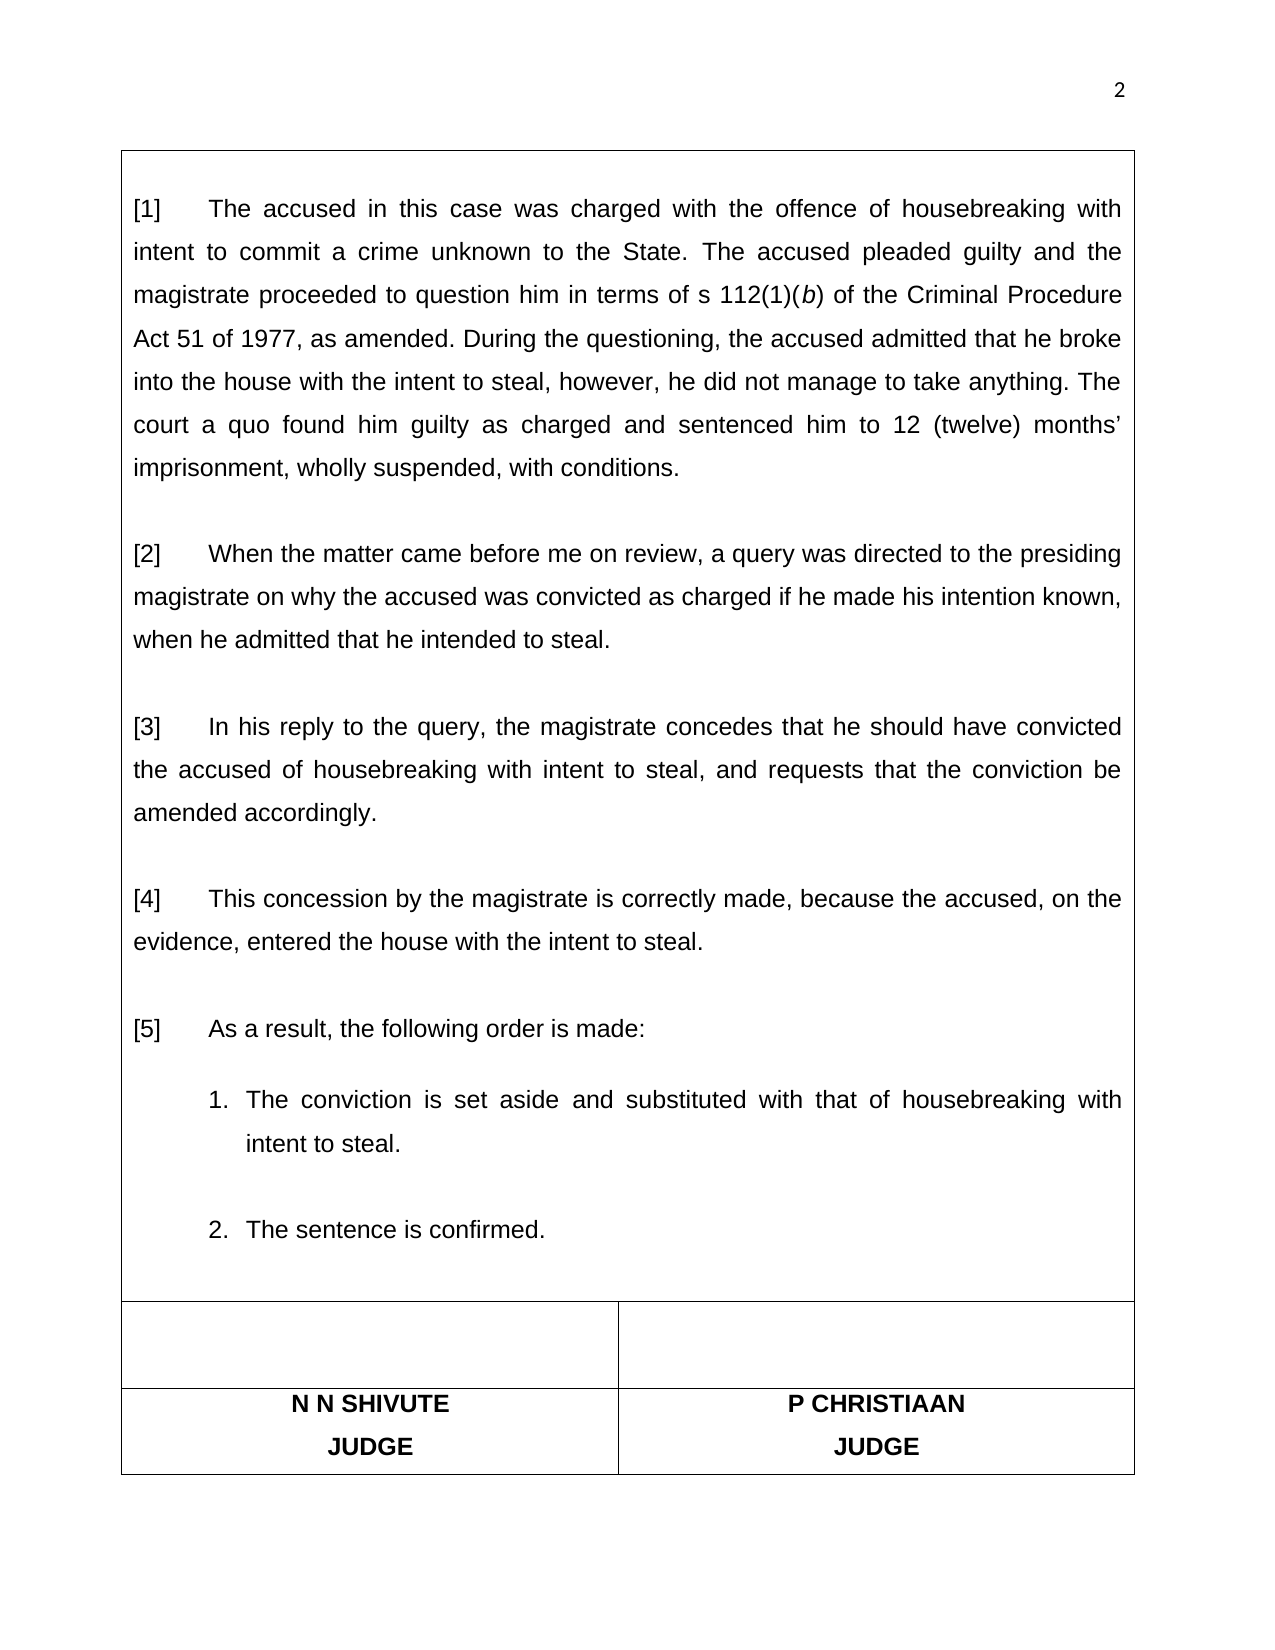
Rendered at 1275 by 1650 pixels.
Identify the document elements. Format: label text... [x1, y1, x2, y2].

table_cell [122, 1302, 618, 1388]
table_cell [619, 1302, 1134, 1388]
table_cell N N SHIVUTE JUDGE [122, 1389, 618, 1474]
table_cell P CHRISTIAAN JUDGE [619, 1389, 1134, 1474]
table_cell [122, 151, 1134, 1301]
